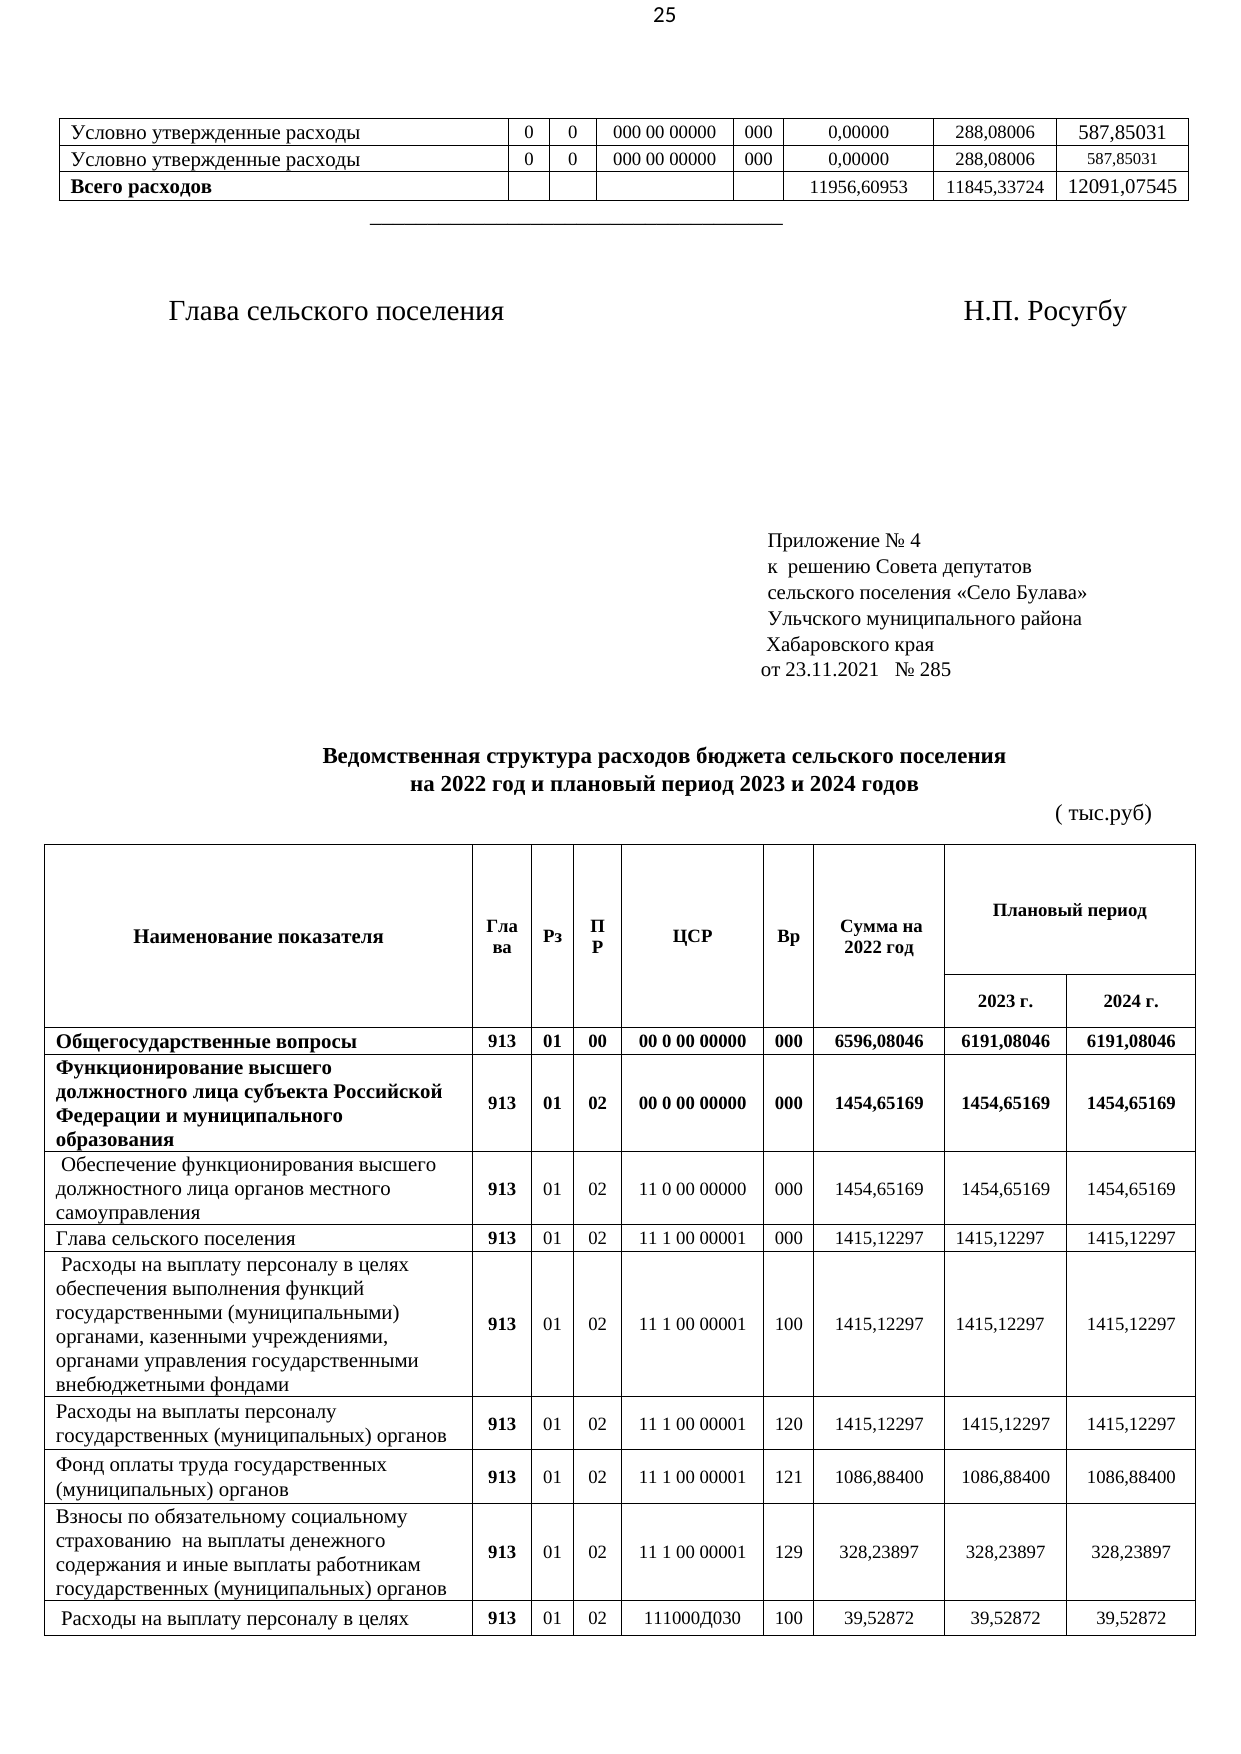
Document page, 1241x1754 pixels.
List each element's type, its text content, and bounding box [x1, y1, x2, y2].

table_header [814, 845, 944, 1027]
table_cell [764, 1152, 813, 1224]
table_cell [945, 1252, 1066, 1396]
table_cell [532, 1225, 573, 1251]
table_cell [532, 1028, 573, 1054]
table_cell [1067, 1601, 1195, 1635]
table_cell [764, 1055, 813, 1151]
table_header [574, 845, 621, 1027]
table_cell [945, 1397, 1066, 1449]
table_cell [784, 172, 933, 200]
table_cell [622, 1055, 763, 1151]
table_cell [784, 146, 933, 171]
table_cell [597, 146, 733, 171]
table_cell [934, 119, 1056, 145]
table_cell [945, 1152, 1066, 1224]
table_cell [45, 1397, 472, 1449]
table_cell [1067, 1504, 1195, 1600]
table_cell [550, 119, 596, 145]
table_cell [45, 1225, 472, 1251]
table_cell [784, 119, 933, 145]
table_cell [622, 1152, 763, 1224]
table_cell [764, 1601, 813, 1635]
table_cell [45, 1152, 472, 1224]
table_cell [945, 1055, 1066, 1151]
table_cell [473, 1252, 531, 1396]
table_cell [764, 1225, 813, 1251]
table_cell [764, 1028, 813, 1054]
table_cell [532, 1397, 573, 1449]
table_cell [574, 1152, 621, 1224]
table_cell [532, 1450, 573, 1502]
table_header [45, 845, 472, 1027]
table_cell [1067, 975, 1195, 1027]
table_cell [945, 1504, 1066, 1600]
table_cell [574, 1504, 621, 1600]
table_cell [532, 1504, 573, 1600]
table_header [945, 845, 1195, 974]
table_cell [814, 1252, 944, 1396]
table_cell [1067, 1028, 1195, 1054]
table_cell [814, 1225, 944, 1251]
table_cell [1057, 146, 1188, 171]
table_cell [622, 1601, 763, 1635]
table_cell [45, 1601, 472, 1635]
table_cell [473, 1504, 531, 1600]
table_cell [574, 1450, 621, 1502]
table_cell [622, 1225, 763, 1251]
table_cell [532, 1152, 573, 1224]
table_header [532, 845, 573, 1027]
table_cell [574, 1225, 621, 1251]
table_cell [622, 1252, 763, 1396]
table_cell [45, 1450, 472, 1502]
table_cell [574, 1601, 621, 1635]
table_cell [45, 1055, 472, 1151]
text Глава сельского поселения Н.П. Росугбу [1, 293, 1152, 327]
text ____________________________________ [1, 201, 1152, 228]
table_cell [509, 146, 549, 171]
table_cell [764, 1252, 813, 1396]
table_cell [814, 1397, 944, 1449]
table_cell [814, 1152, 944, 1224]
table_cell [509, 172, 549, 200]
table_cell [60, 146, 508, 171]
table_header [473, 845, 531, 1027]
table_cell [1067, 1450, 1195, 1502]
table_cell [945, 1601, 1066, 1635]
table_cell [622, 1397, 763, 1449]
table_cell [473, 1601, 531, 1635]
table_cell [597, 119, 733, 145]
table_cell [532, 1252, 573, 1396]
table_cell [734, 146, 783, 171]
text Ведомственная структура расходов бюджета сельского поселения [177, 742, 1152, 768]
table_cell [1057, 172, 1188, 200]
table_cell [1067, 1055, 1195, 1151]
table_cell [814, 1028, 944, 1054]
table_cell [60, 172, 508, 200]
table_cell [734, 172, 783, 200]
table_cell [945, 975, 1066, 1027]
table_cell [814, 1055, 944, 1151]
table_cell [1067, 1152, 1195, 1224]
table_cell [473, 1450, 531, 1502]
text сельского поселения «Село Булава» [177, 579, 1152, 604]
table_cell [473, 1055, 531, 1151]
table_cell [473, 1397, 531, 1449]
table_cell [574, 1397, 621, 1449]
text от 23.11.2021 № 285 [177, 657, 1152, 681]
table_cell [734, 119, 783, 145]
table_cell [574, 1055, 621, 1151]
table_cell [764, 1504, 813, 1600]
text на 2022 год и плановый период 2023 и 2024 годов [177, 770, 1152, 797]
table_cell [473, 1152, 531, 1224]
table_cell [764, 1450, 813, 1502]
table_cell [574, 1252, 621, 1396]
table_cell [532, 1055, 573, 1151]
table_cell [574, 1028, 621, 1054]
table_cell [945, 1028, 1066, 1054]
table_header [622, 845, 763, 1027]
text к решению Совета депутатов [177, 554, 1152, 578]
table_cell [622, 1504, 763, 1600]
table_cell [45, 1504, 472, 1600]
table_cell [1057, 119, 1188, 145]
text Приложение № 4 [693, 528, 1152, 552]
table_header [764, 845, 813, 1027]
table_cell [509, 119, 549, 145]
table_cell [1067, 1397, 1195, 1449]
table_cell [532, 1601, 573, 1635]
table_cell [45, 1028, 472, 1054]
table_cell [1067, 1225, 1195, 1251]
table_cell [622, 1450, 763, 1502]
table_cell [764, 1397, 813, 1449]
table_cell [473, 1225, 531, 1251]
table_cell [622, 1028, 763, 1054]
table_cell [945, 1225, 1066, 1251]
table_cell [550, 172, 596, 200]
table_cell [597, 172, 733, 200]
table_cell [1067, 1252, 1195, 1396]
text ( тыс.руб) [177, 799, 1152, 825]
text Хабаровского края [177, 631, 1152, 656]
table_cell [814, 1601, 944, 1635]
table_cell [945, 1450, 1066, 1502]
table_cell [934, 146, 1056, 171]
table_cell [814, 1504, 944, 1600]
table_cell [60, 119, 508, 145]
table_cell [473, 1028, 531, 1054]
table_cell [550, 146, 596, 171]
text Ульчского муниципального района [177, 606, 1152, 629]
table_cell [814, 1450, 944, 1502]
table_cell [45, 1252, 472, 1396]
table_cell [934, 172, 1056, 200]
